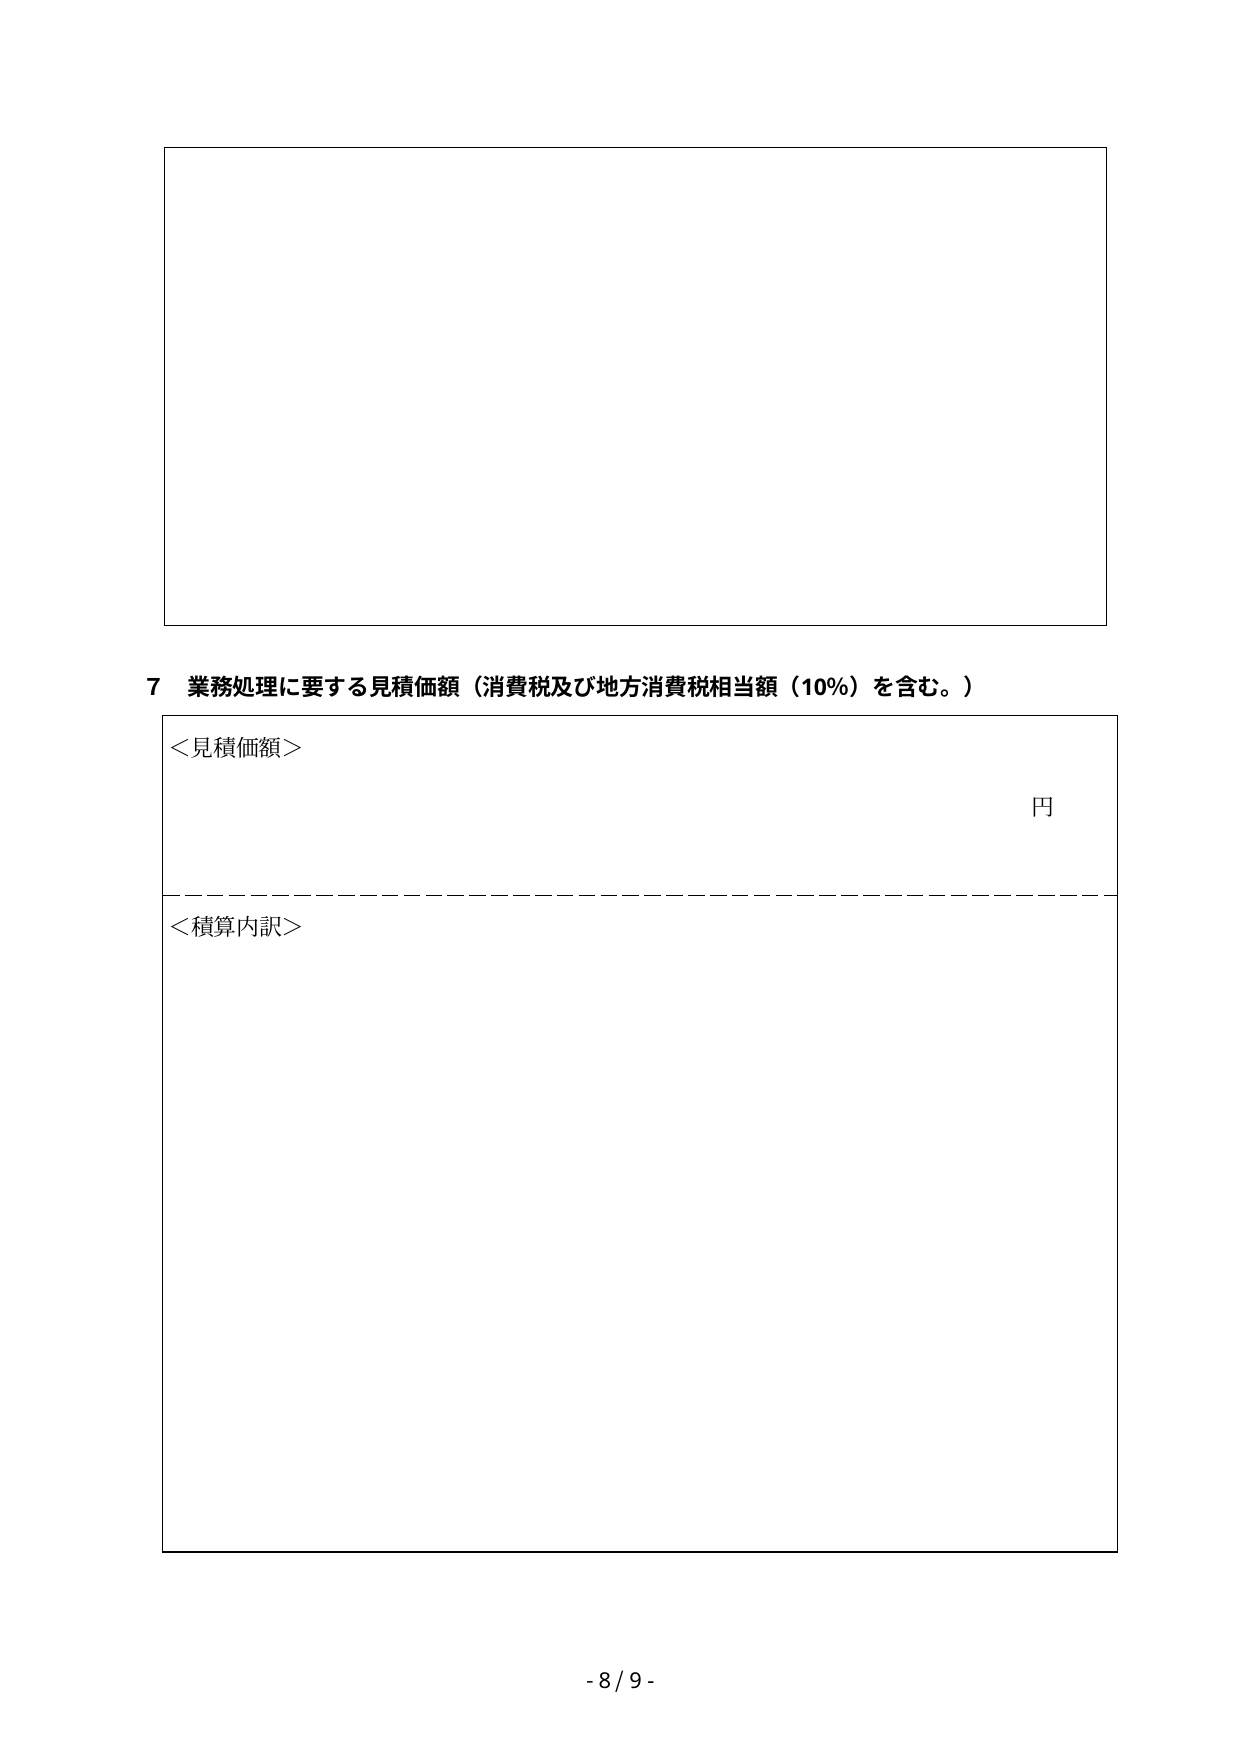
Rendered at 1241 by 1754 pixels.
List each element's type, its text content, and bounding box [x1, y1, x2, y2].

text ７ 業務処理に要する見積価額（消費税及び地方消費税相当額（10％）を含む。） [142, 656, 1098, 715]
table_cell ＜積算内訳＞ [163, 895, 1117, 1551]
table_header ＜見積価額＞ 円 [163, 716, 1117, 895]
table_header [165, 148, 1106, 625]
